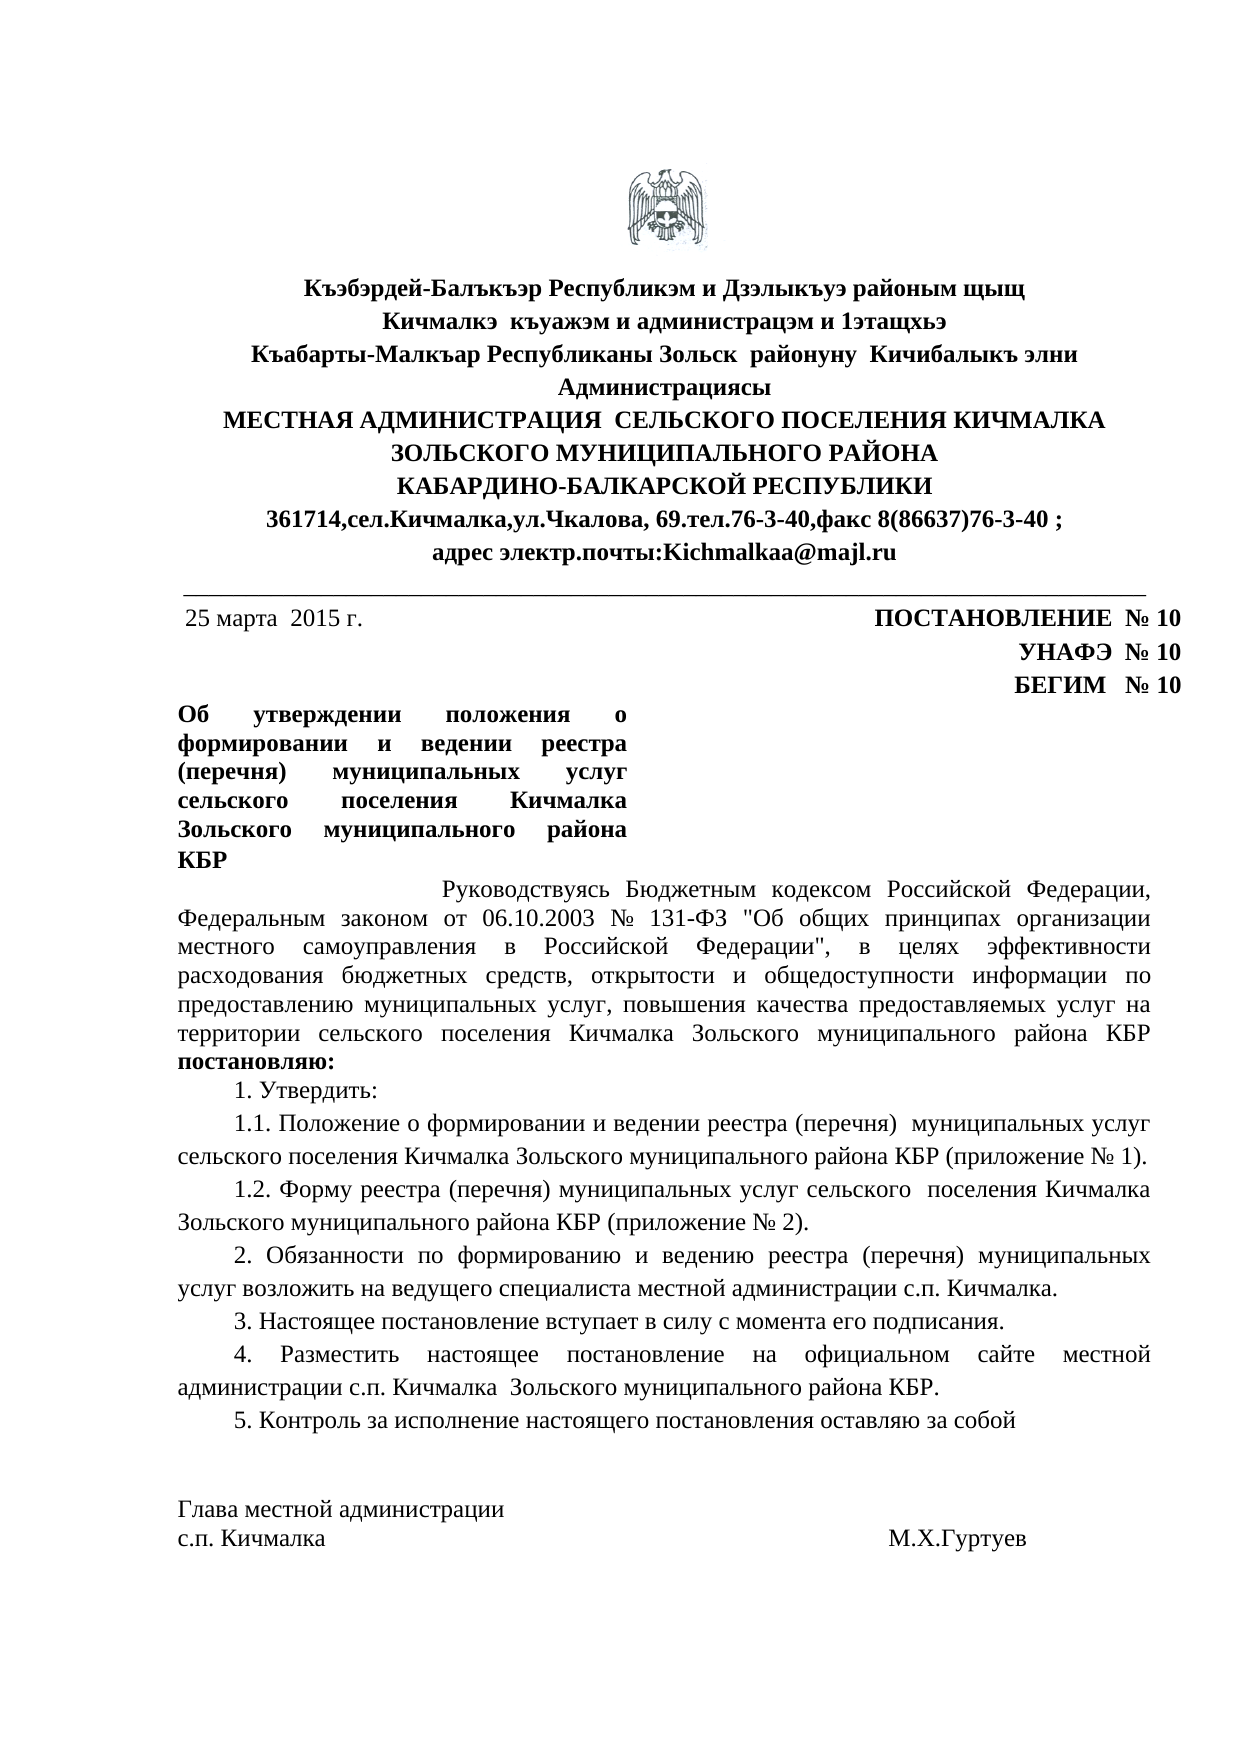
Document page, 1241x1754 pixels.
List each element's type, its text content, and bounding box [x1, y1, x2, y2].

text МЕСТНАЯ АДМИНИСТРАЦИЯ СЕЛЬСКОГО ПОСЕЛЕНИЯ КИЧМАЛКА [177, 405, 1152, 434]
text 2. Обязанности по формированию и ведению реестра (перечня) муниципальных услуг возложить на ведущего специалиста местной администрации с.п. Кичмалка. [177, 1240, 1152, 1302]
text 361714,сел.Кичмалка,ул.Чкалова, 69.тел.76-3-40,факс 8(86637)76-3-40 ; адрес электр.почты:Kichmalkaа@majl.ru [177, 504, 1152, 566]
text 5. Контроль за исполнение настоящего постановления оставляю за собой [177, 1405, 1152, 1434]
text Глава местной администрации [177, 1494, 1152, 1523]
text 3. Настоящее постановление вступает в силу с момента его подписания. [177, 1306, 1152, 1335]
text 1. Утвердить: [177, 1075, 1152, 1104]
text с.п.Кичмалка М.Х.Гуртуев [614, 158, 728, 258]
text Об утверждении положения о формировании и ведении реестра (перечня) муниципальных услуг сельского поселения Кичмалка Зольского муниципального района КБР [177, 699, 627, 874]
text Къабарты-Малкъар Республиканы Зольск районуну Кичибалыкъ элни [177, 339, 1152, 368]
text Администрациясы [177, 372, 1152, 401]
text Кичмалкэ къуажэм и администрацэм и 1этащхьэ [177, 306, 1152, 335]
text Руководствуясь Бюджетным кодексом Российской Федерации, Федеральным законом от 06.10.2003 № 131-ФЗ "Об общих принципах организации местного самоуправления в Российской Федерации", в целях эффективности расходования бюджетных средств, открытости и общедоступности информации по предоставлению муниципальных услуг, повышения качества предоставляемых услуг на территории сельского поселения Кичмалка Зольского муниципального района КБР постановляю: [177, 874, 1152, 1075]
text 1.2. Форму реестра (перечня) муниципальных услуг сельского поселения Кичмалка Зольского муниципального района КБР (приложение № 2). [177, 1174, 1152, 1236]
text с.п. Кичмалка М.Х.Гуртуев [177, 1523, 1152, 1552]
text _____________________________________________________________________________ [177, 570, 1152, 599]
text БЕГИМ № 10 [177, 670, 1181, 699]
text 4. Разместить настоящее постановление на официальном сайте местной администрации с.п. Кичмалка Зольского муниципального района КБР. [177, 1339, 1152, 1401]
text ЗОЛЬСКОГО МУНИЦИПАЛЬНОГО РАЙОНА [177, 438, 1152, 467]
text УНАФЭ № 10 [177, 637, 1181, 666]
text Къэбэрдей-Балъкъэр Республикэм и Дзэлыкъуэ районым щыщ [177, 273, 1152, 302]
text КАБАРДИНО-БАЛКАРСКОЙ РЕСПУБЛИКИ [177, 471, 1152, 500]
text 1.1. Положение о формировании и ведении реестра (перечня) муниципальных услуг сельского поселения Кичмалка Зольского муниципального района КБР (приложение № 1). [177, 1108, 1152, 1170]
text 25 марта 2015 г. ПОСТАНОВЛЕНИЕ № 10 [177, 603, 1181, 632]
